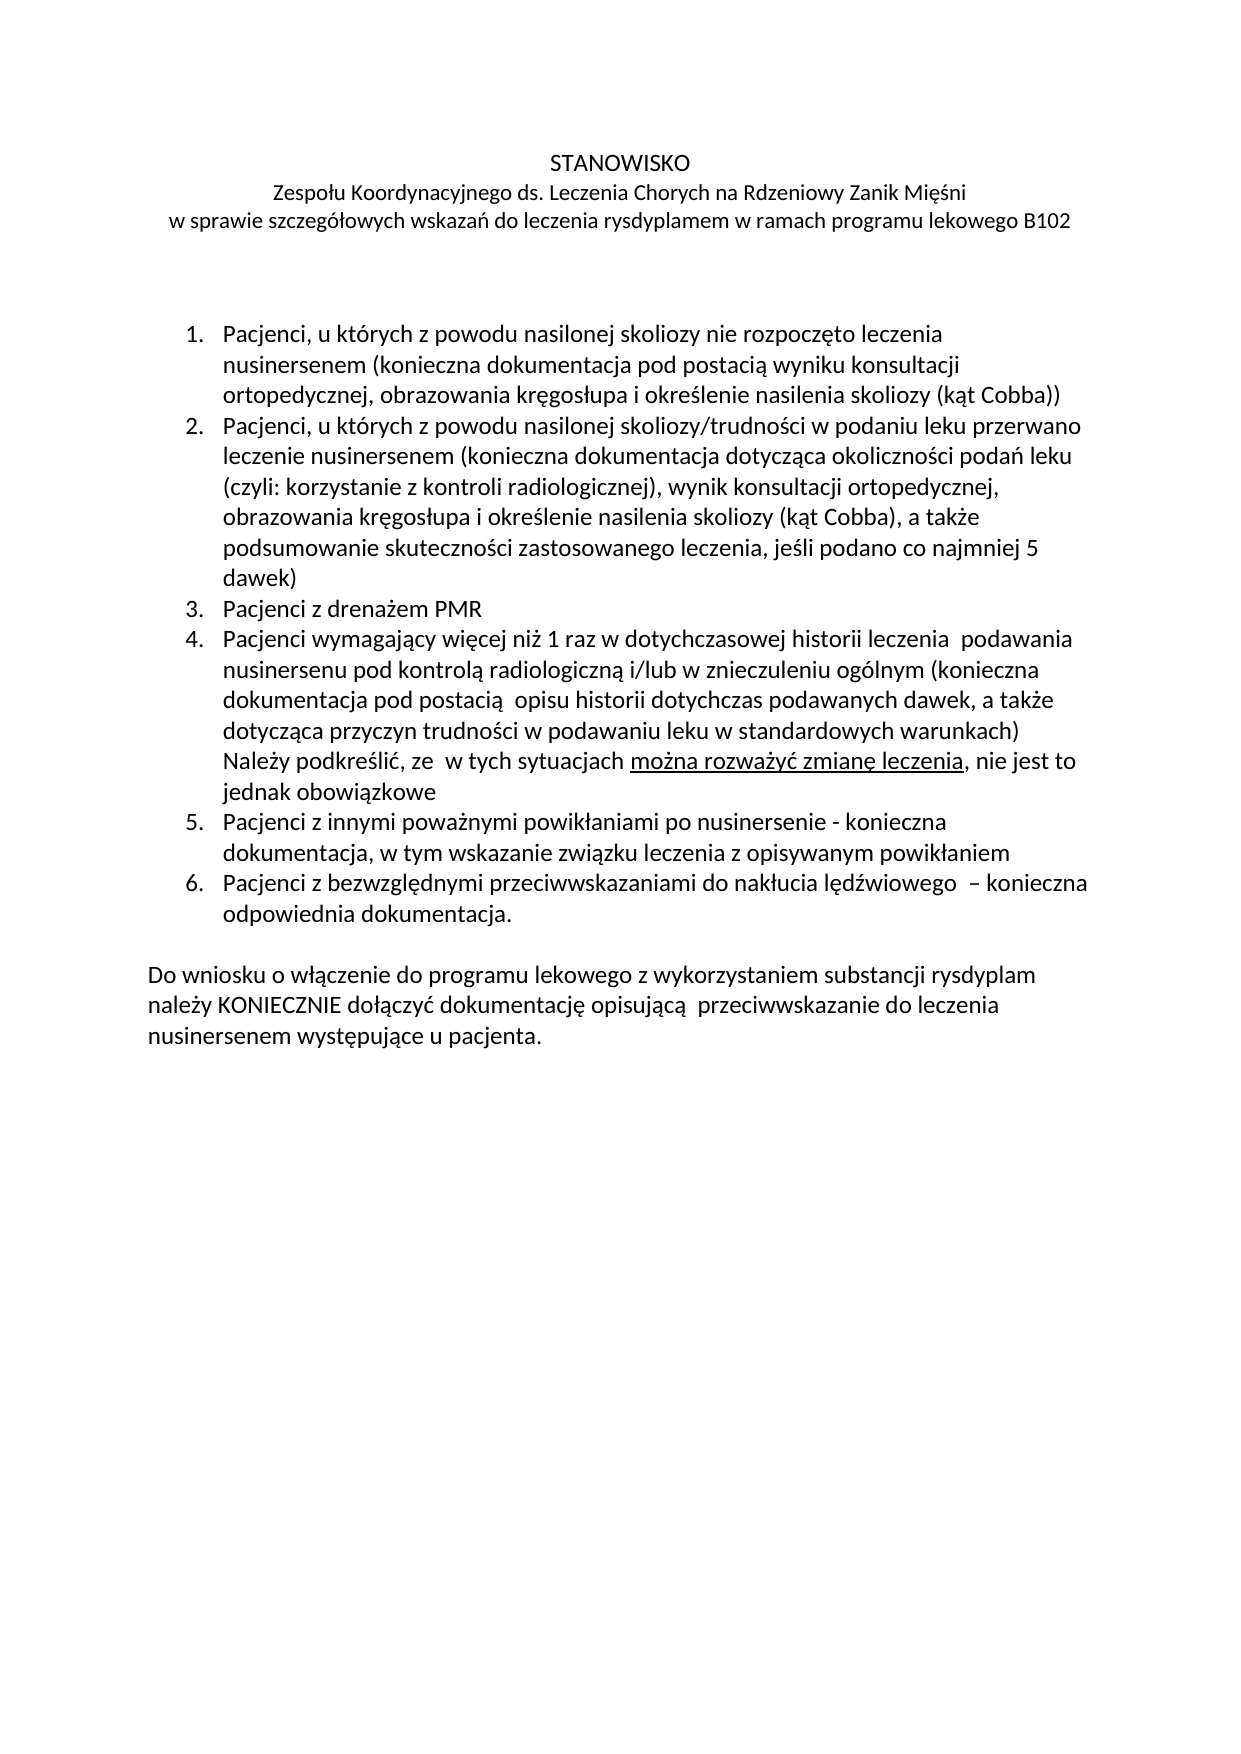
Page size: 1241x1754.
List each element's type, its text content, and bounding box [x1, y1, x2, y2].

list Pacjenci z innymi poważnymi powikłaniami po nusinersenie - konieczna dokumentacja, w tym wskazanie związku leczenia z opisywanym powikłaniem [185, 807, 1093, 868]
list Pacjenci z bezwzględnymi przeciwwskazaniami do nakłucia lędźwiowego – konieczna odpowiednia dokumentacja. [185, 868, 1093, 929]
list Pacjenci wymagający więcej niż 1 raz w dotychczasowej historii leczenia podawania nusinersenu pod kontrolą radiologiczną i/lub w znieczuleniu ogólnym (konieczna dokumentacja pod postacią opisu historii dotychczas podawanych dawek, a także dotycząca przyczyn trudności w podawaniu leku w standardowych warunkach) Należy podkreślić, ze w tych sytuacjach można rozważyć zmianę leczenia, nie jest to jednak obowiązkowe [185, 623, 1093, 807]
list Pacjenci z drenażem PMR [185, 593, 1093, 623]
text STANOWISKO [148, 148, 1093, 178]
text w sprawie szczegółowych wskazań do leczenia rysdyplamem w ramach programu lekowego B102 [148, 206, 1093, 234]
list Pacjenci, u których z powodu nasilonej skoliozy/trudności w podaniu leku przerwano leczenie nusinersenem (konieczna dokumentacja dotycząca okoliczności podań leku (czyli: korzystanie z kontroli radiologicznej), wynik konsultacji ortopedycznej, obrazowania kręgosłupa i określenie nasilenia skoliozy (kąt Cobba), a także podsumowanie skuteczności zastosowanego leczenia, jeśli podano co najmniej 5 dawek) [185, 410, 1093, 593]
list Pacjenci, u których z powodu nasilonej skoliozy nie rozpoczęto leczenia nusinersenem (konieczna dokumentacja pod postacią wyniku konsultacji ortopedycznej, obrazowania kręgosłupa i określenie nasilenia skoliozy (kąt Cobba)) [185, 318, 1093, 410]
text Do wniosku o włączenie do programu lekowego z wykorzystaniem substancji rysdyplam należy KONIECZNIE dołączyć dokumentację opisującą przeciwwskazanie do leczenia nusinersenem występujące u pacjenta. [148, 959, 1093, 1051]
text Zespołu Koordynacyjnego ds. Leczenia Chorych na Rdzeniowy Zanik Mięśni [148, 178, 1093, 206]
